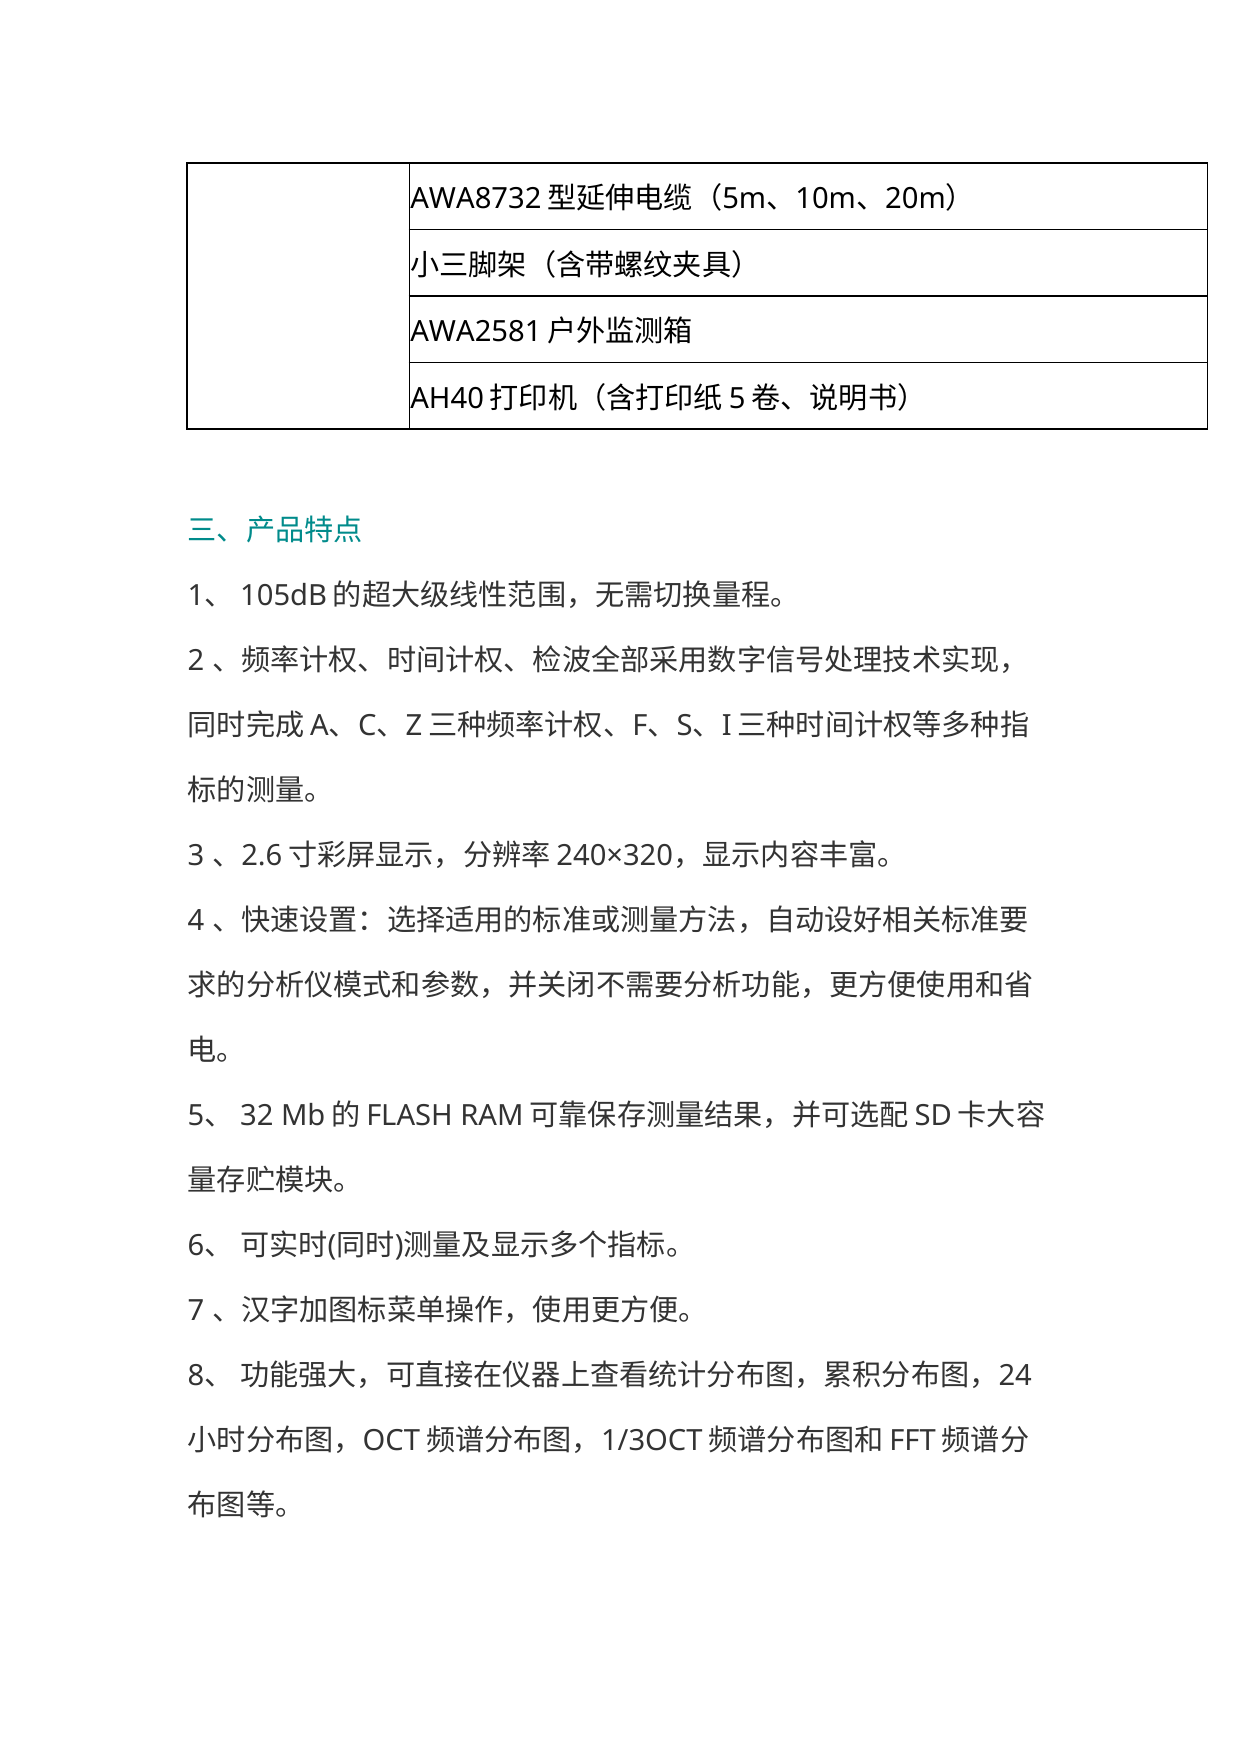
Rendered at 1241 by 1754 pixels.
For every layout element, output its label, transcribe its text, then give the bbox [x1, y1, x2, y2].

text 4 、快速设置：选择适用的标准或测量方法，自动设好相关标准要求的分析仪模式和参数，并关闭不需要分析功能，更方便使用和省电。 [187, 885, 1053, 1080]
text 2 、频率计权、时间计权、检波全部采用数字信号处理技术实现，同时完成A、C、Z三种频率计权、F、S、I三种时间计权等多种指标的测量。 [187, 625, 1053, 820]
text 6、 可实时(同时)测量及显示多个指标。 [187, 1210, 1053, 1275]
text 5、 32 Mb的FLASH RAM可靠保存测量结果，并可选配SD卡大容量存贮模块。 [187, 1080, 1053, 1210]
text 7 、汉字加图标菜单操作，使用更方便。 [187, 1275, 1053, 1340]
text 1、 105dB的超大级线性范围，无需切换量程。 [187, 560, 1053, 625]
text 三、产品特点 [187, 495, 1053, 560]
text 3 、2.6寸彩屏显示，分辨率240×320，显示内容丰富。 [187, 820, 1053, 885]
text 8、 功能强大，可直接在仪器上查看统计分布图，累积分布图，24小时分布图，OCT频谱分布图，1/3OCT频谱分布图和FFT频谱分布图等。 [187, 1340, 1053, 1535]
